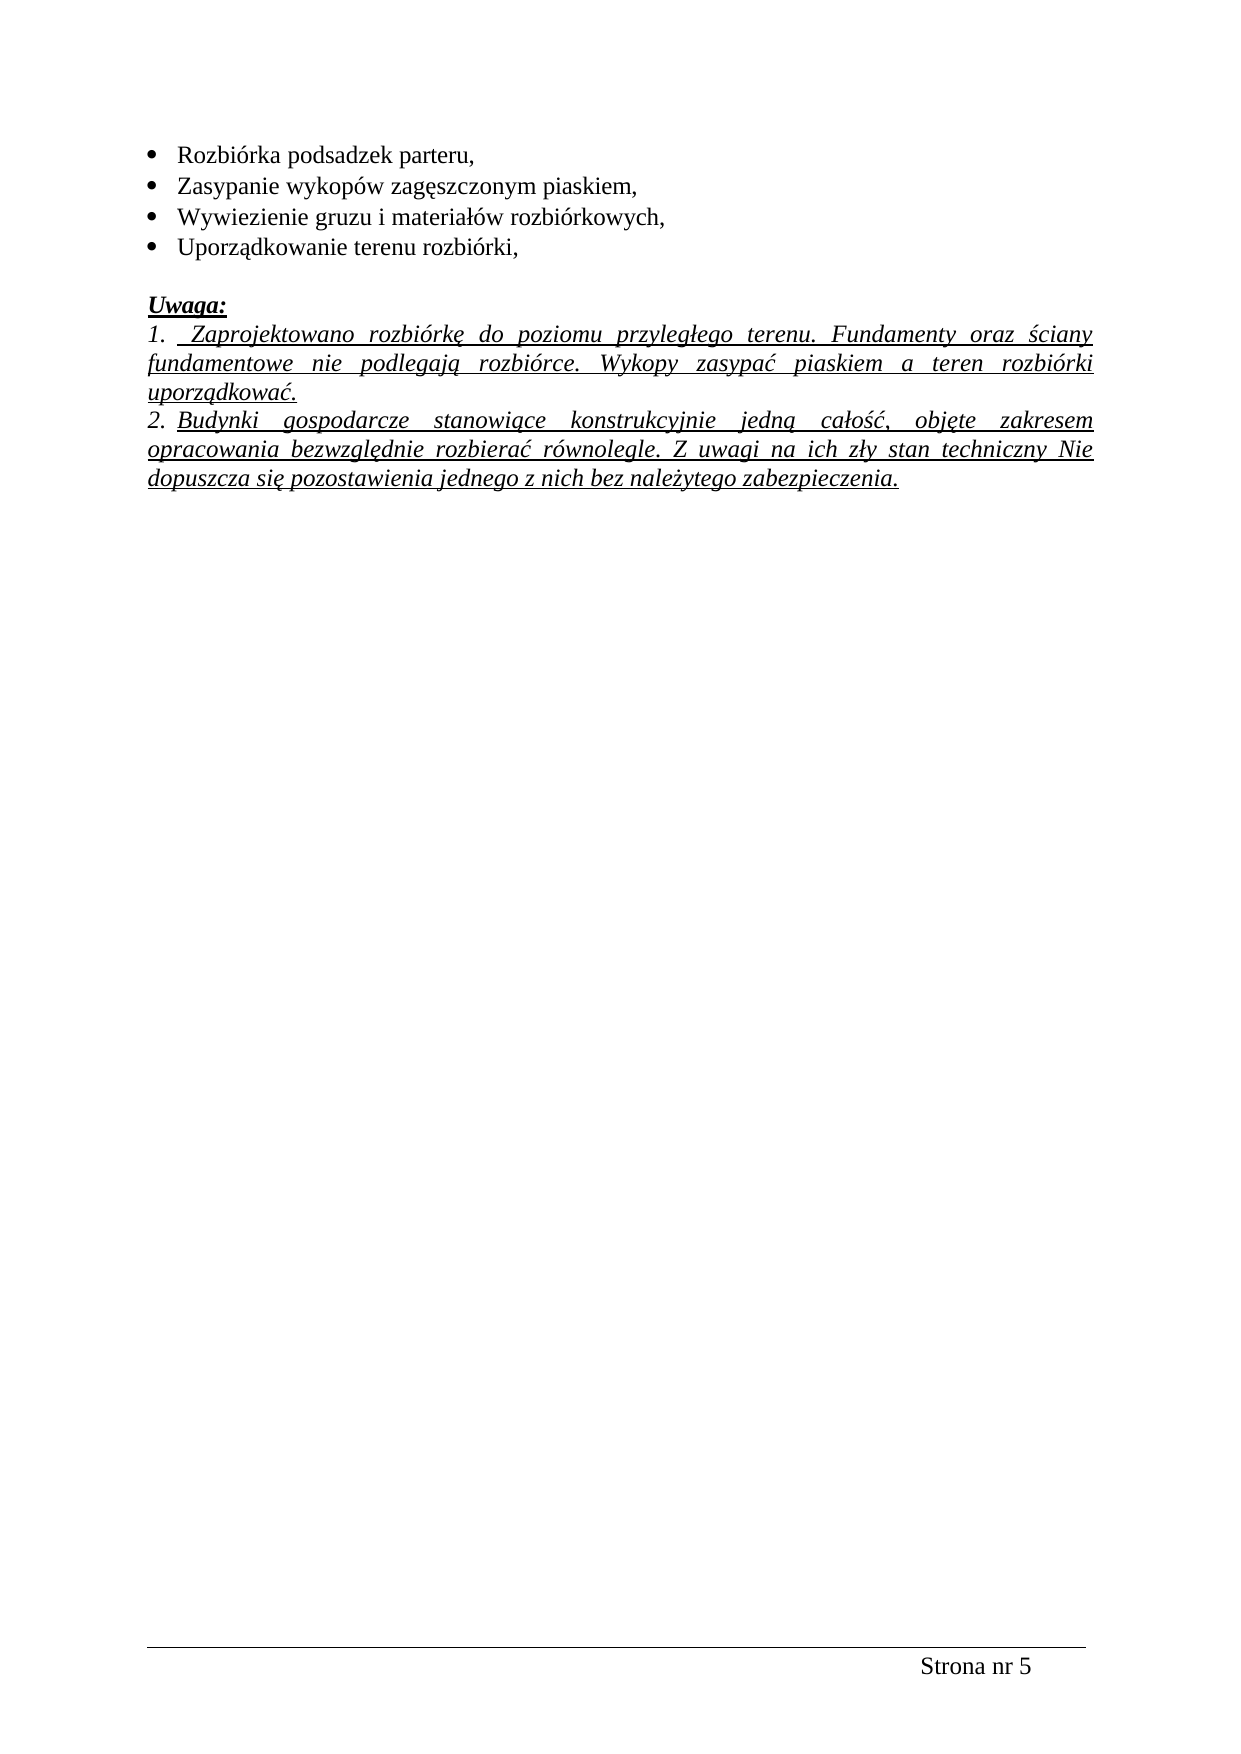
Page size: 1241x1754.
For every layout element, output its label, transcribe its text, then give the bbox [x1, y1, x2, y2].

list Rozbiórka podsadzek parteru, [147, 139, 1117, 170]
subtitle Uwaga: [147, 290, 1117, 319]
list Budynki gospodarcze stanowiące konstrukcyjnie jedną całość, objęte zakresem opracowania bezwzględnie rozbierać równolegle. Z uwagi na ich zły stan techniczny Nie dopuszcza się pozostawienia jednego z nich bez należytego zabezpieczenia. [147, 460, 1093, 492]
list Zaprojektowano rozbiórkę do poziomu przyległego terenu. Fundamenty oraz ściany fundamentowe nie podlegają rozbiórce. Wykopy zasypać piaskiem a teren rozbiórki uporządkować. [147, 319, 1093, 373]
list Zasypanie wykopów zagęszczonym piaskiem, [147, 170, 1117, 201]
list Budynki gospodarcze stanowiące konstrukcyjnie jedną całość, objęte zakresem opracowania bezwzględnie rozbierać równolegle. Z uwagi na ich zły stan techniczny Nie dopuszcza się pozostawienia jednego z nich bez należytego zabezpieczenia. [147, 405, 1093, 459]
list Zaprojektowano rozbiórkę do poziomu przyległego terenu. Fundamenty oraz ściany fundamentowe nie podlegają rozbiórce. Wykopy zasypać piaskiem a teren rozbiórki uporządkować. [147, 374, 1093, 405]
list Wywiezienie gruzu i materiałów rozbiórkowych, [147, 201, 1117, 231]
list Uporządkowanie terenu rozbiórki, [147, 231, 1117, 262]
